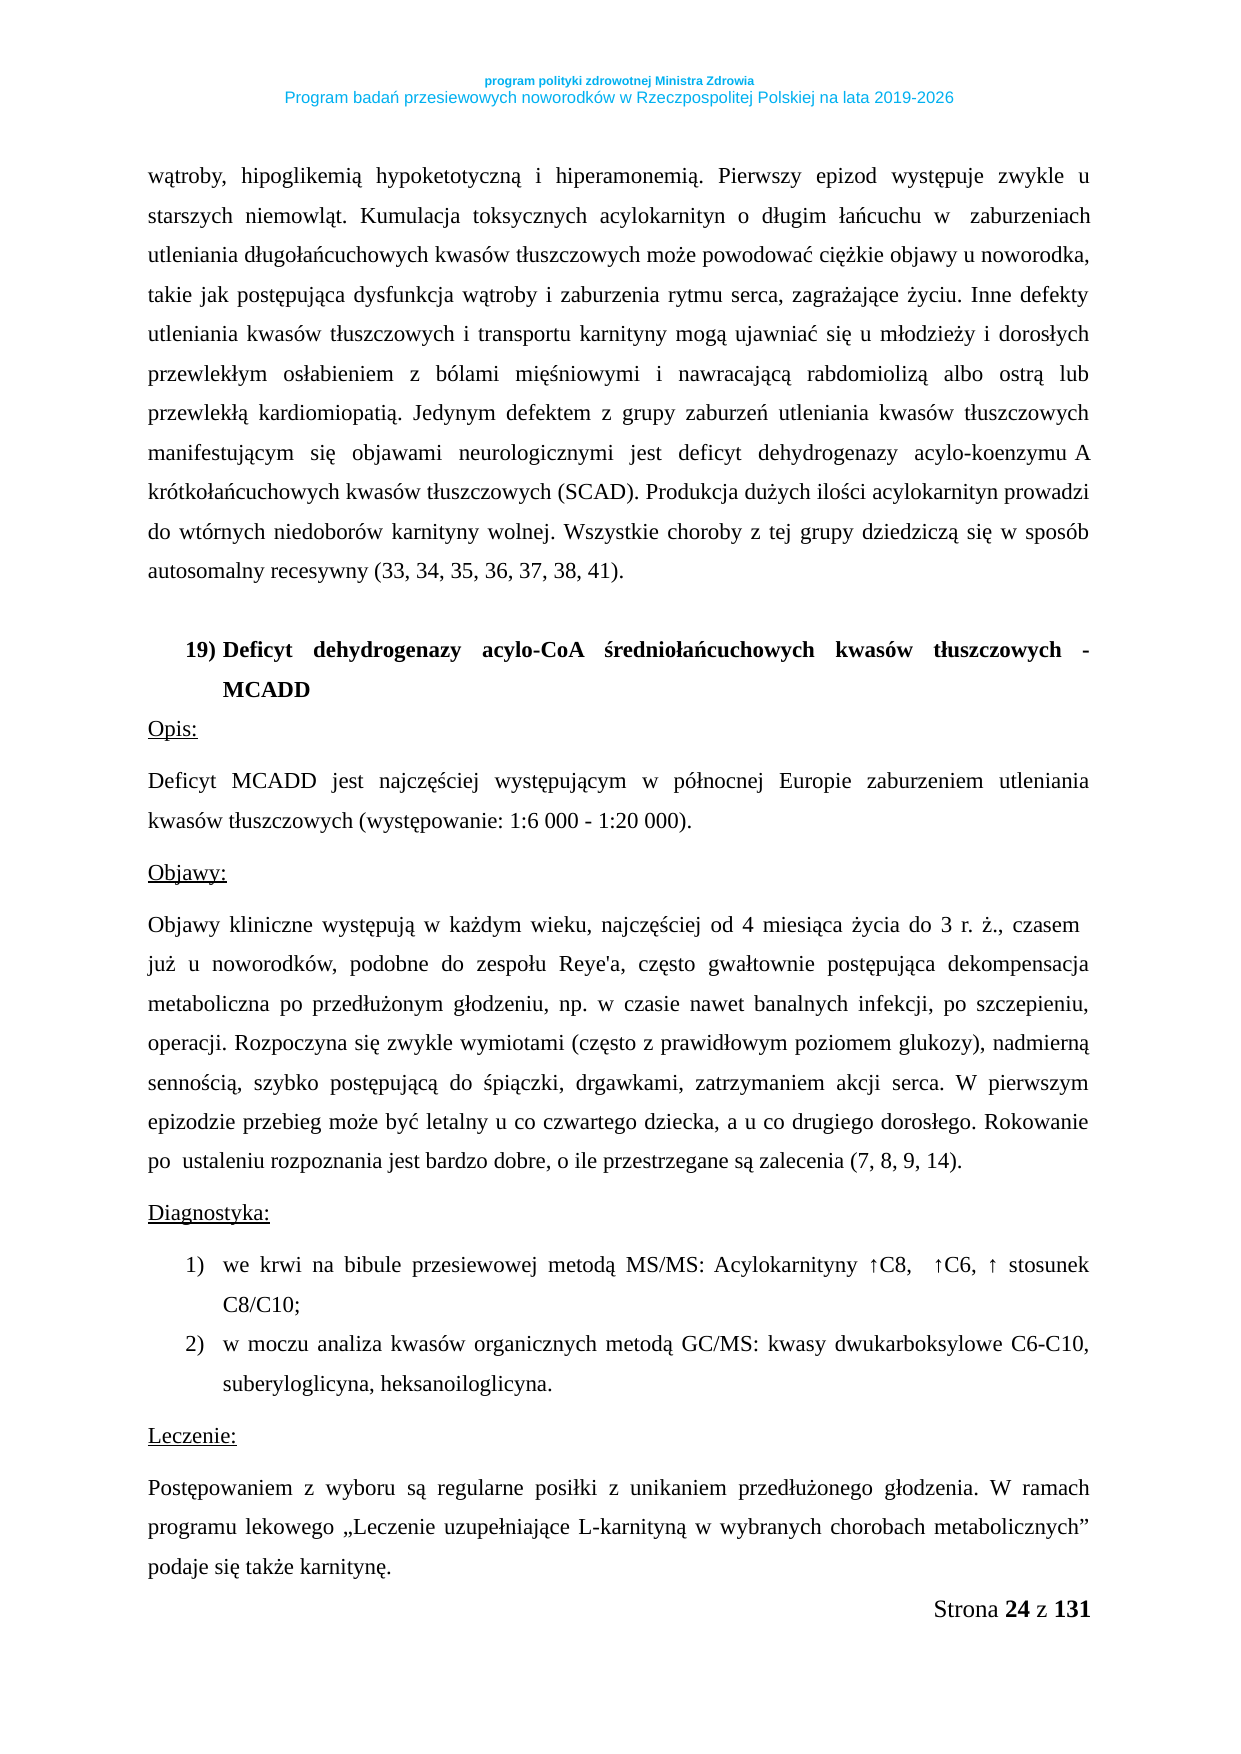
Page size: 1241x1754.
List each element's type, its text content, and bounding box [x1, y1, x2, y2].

text Objawy kliniczne występują w każdym wieku, najczęściej od 4 miesiąca życia do 3 r. ż., czasem już u noworodków, podobne do zespołu Reye'a, często gwałtownie postępująca dekompensacja metaboliczna po przedłużonym głodzeniu, np. w czasie nawet banalnych infekcji, po szczepieniu, operacji. Rozpoczyna się zwykle wymiotami (często z prawidłowym poziomem glukozy), nadmierną sennością, szybko postępującą do śpiączki, drgawkami, zatrzymaniem akcji serca. W pierwszym epizodzie przebieg może być letalny u co czwartego dziecka, a u co drugiego dorosłego. Rokowanie po ustaleniu rozpoznania jest bardzo dobre, o ile przestrzegane są zalecenia (7, 8, 9, 14). [148, 911, 1091, 1174]
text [148, 162, 1091, 584]
list we krwi na bibule przesiewowej metodą MS/MS: Acylokarnityny ↑C8, ↑C6, ↑ stosunek C8/C10; [185, 1251, 1091, 1317]
text Deficyt MCADD jest najczęściej występującym w północnej Europie zaburzeniem utleniania kwasów tłuszczowych (występowanie: 1:6 000 - 1:20 000). [148, 767, 1091, 833]
text Leczenie: [148, 1422, 1091, 1448]
text Diagnostyka: [148, 1199, 1091, 1226]
text Objawy: [148, 859, 1091, 885]
list w moczu analiza kwasów organicznych metodą GC/MS: kwasy dwukarboksylowe C6-C10, suberyloglicyna, heksanoiloglicyna. [185, 1330, 1091, 1396]
list Deficyt dehydrogenazy acylo-CoA średniołańcuchowych kwasów tłuszczowych - MCADD [185, 636, 1091, 702]
text Opis: [148, 715, 1091, 742]
text Postępowaniem z wyboru są regularne posiłki z unikaniem przedłużonego głodzenia. W ramach programu lekowego „Leczenie uzupełniające L-karnityną w wybranych chorobach metabolicznych” podaje się także karnitynę. [148, 1474, 1091, 1579]
